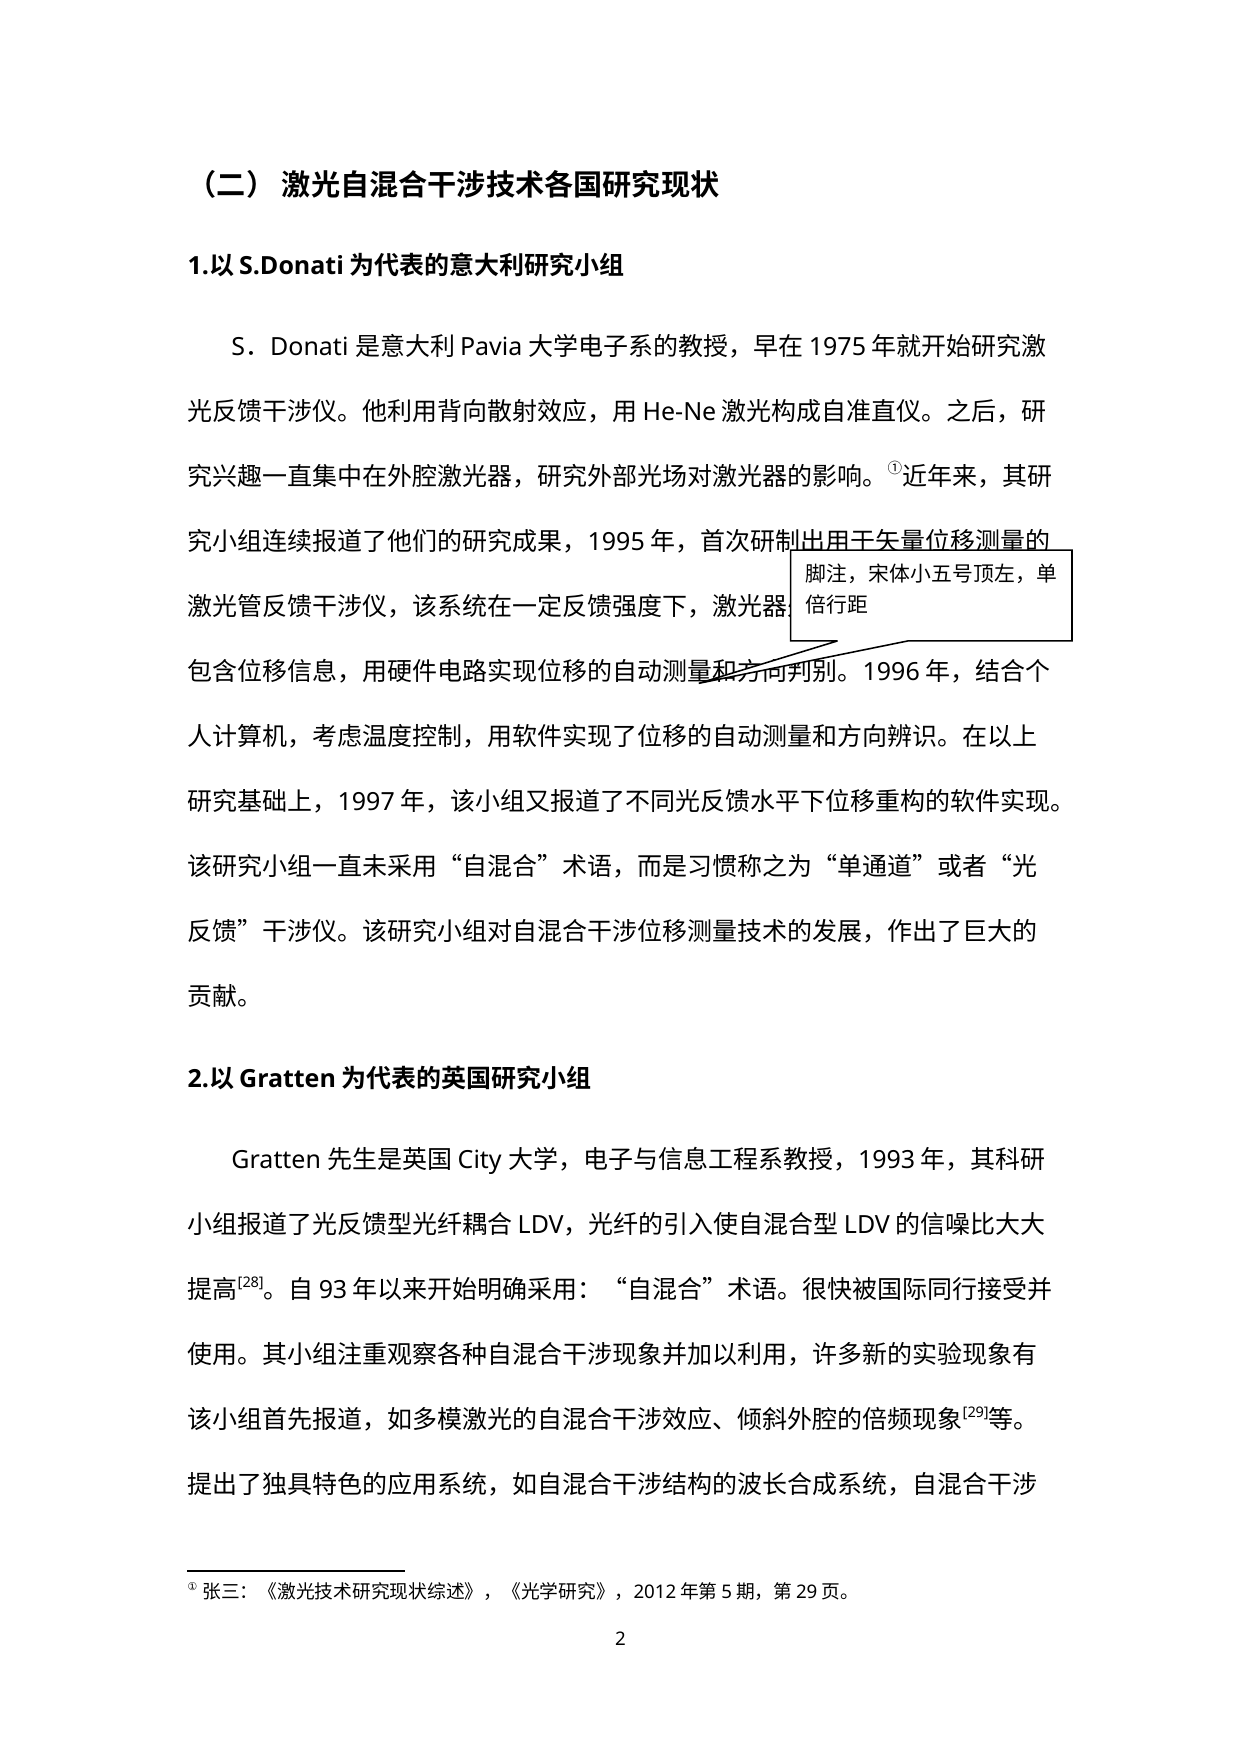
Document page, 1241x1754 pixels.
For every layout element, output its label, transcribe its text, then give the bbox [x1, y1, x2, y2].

text S．Donati 是意大利Pavia 大学电子系的教授，早在1975年就开始研究激光反馈干涉仪。他利用背向散射效应，用He-Ne激光构成自准直仪。之后，研究兴趣一直集中在外腔激光器，研究外部光场对激光器的影响。近年来，其研究小组连续报道了他们的研究成果，1995年，首次研制出用于矢量位移测量的激光管反馈干涉仪，该系统在一定反馈强度下，激光器处于双稳态，干涉信号包含位移信息，用硬件电路实现位移的自动测量和方向判别。1996年，结合个人计算机，考虑温度控制，用软件实现了位移的自动测量和方向辨识。在以上研究基础上，1997年，该小组又报道了不同光反馈水平下位移重构的软件实现。该研究小组一直未采用“自混合”术语，而是习惯称之为“单通道”或者“光反馈”干涉仪。该研究小组对自混合干涉位移测量技术的发展，作出了巨大的贡献。 [187, 312, 1053, 1027]
subtitle 2.以Gratten为代表的英国研究小组 [187, 1044, 1053, 1109]
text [187, 1125, 1053, 1515]
subtitle （二） 激光自混合干涉技术各国研究现状 [187, 150, 1053, 215]
subtitle 1.以S.Donati为代表的意大利研究小组 [187, 231, 1053, 296]
